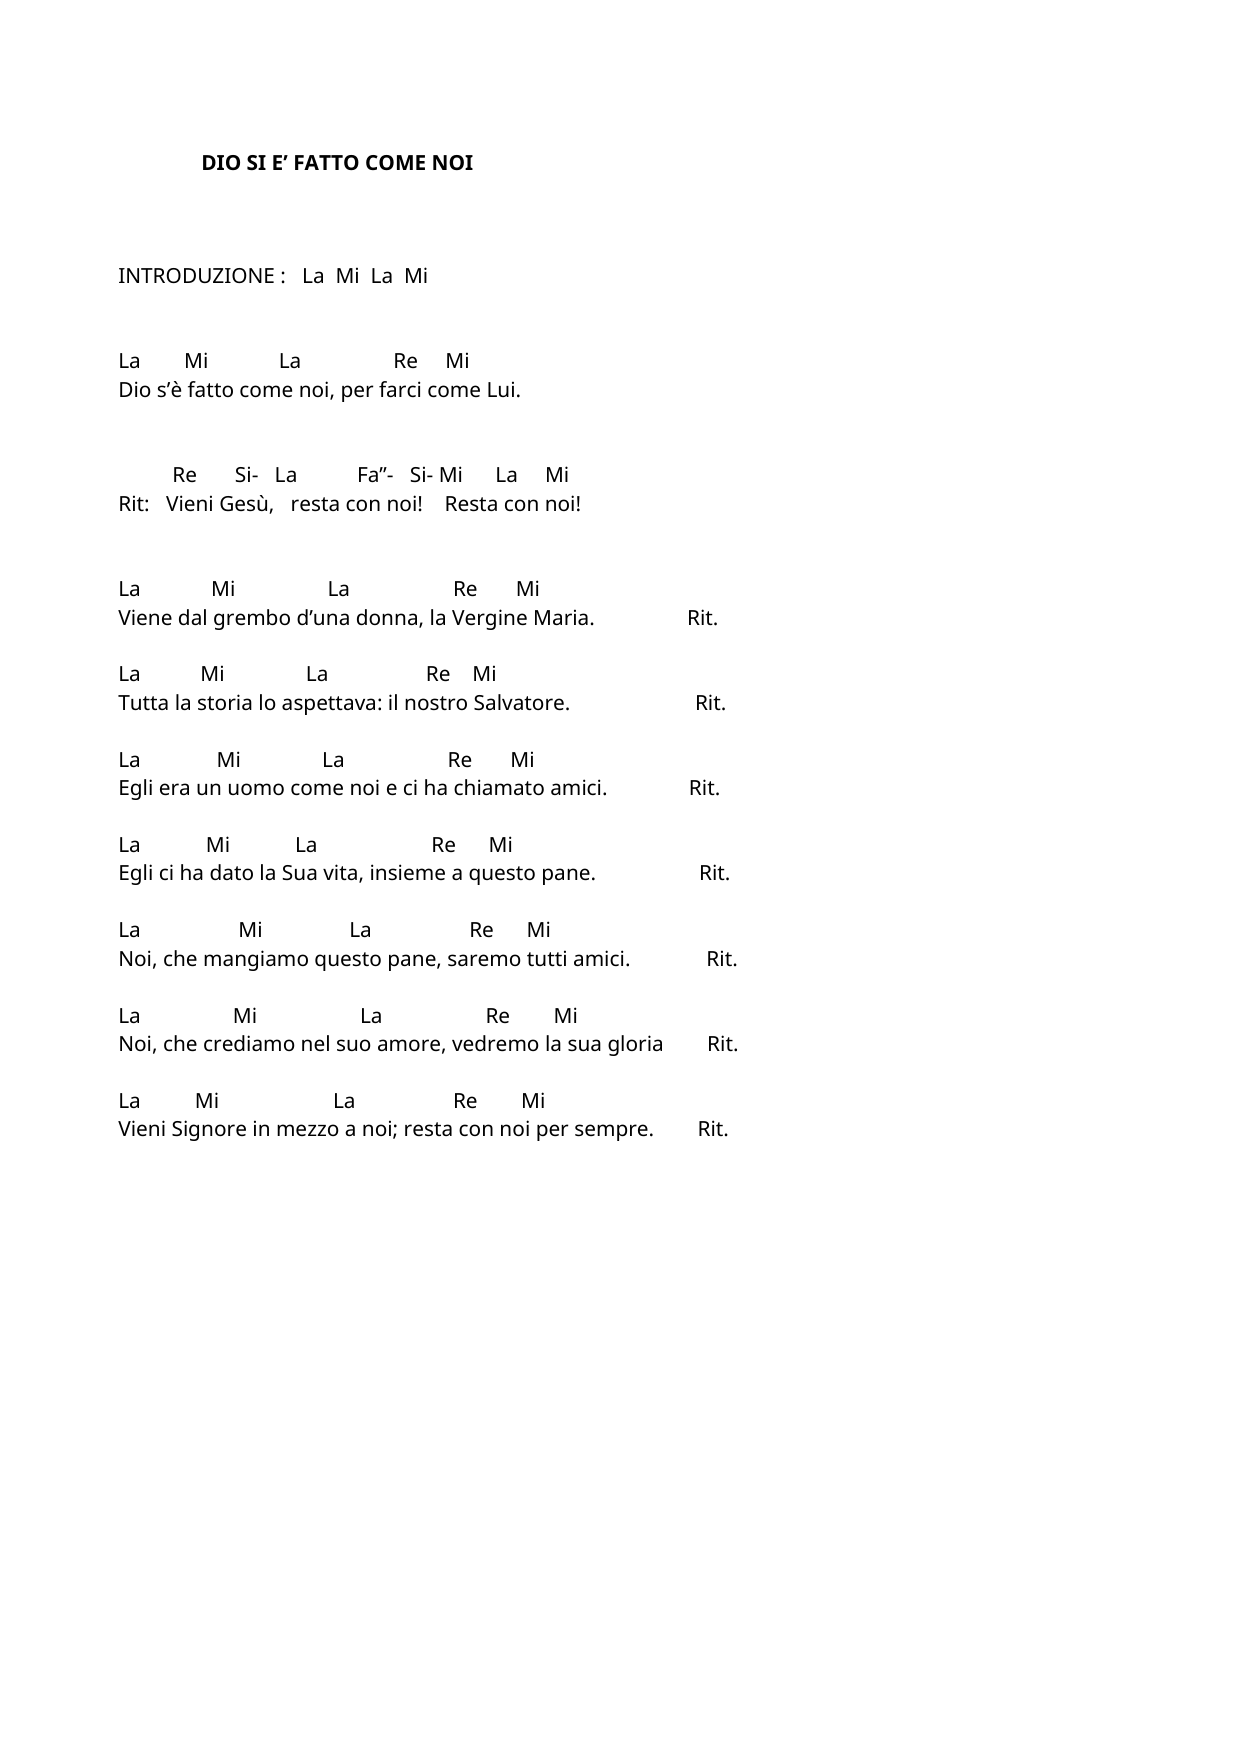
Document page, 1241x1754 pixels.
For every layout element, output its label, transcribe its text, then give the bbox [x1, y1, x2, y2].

subtitle La Mi La Re Mi [118, 574, 1122, 603]
subtitle La Mi La Re Mi [118, 659, 1122, 688]
text Viene dal grembo d’una donna, la Vergine Maria. Rit. [118, 603, 1122, 631]
text Vieni Signore in mezzo a noi; resta con noi per sempre. Rit. [118, 1114, 1122, 1143]
text Noi, che mangiamo questo pane, saremo tutti amici. Rit. [118, 944, 1122, 972]
subtitle La Mi La Re Mi [118, 347, 1122, 375]
subtitle La Mi La Re Mi [118, 830, 1122, 858]
text Tutta la storia lo aspettava: il nostro Salvatore. Rit. [118, 688, 1122, 716]
text DIO SI E’ FATTO COME NOI [201, 148, 1122, 176]
text Rit: Vieni Gesù, resta con noi! Resta con noi! [118, 489, 1122, 517]
text Egli era un uomo come noi e ci ha chiamato amici. Rit. [118, 773, 1122, 802]
subtitle Re Si- La Fa”- Si- Mi La Mi [118, 460, 1122, 489]
text Egli ci ha dato la Sua vita, insieme a questo pane. Rit. [118, 858, 1122, 887]
text Noi, che crediamo nel suo amore, vedremo la sua gloria Rit. [118, 1029, 1122, 1058]
text Dio s’è fatto come noi, per farci come Lui. [118, 375, 1122, 403]
subtitle La Mi La Re Mi [118, 1001, 1122, 1029]
text INTRODUZIONE : La Mi La Mi [118, 261, 1122, 290]
subtitle La Mi La Re Mi [118, 915, 1122, 944]
text La Mi La Re Mi [118, 1086, 1122, 1114]
subtitle La Mi La Re Mi [118, 745, 1122, 773]
